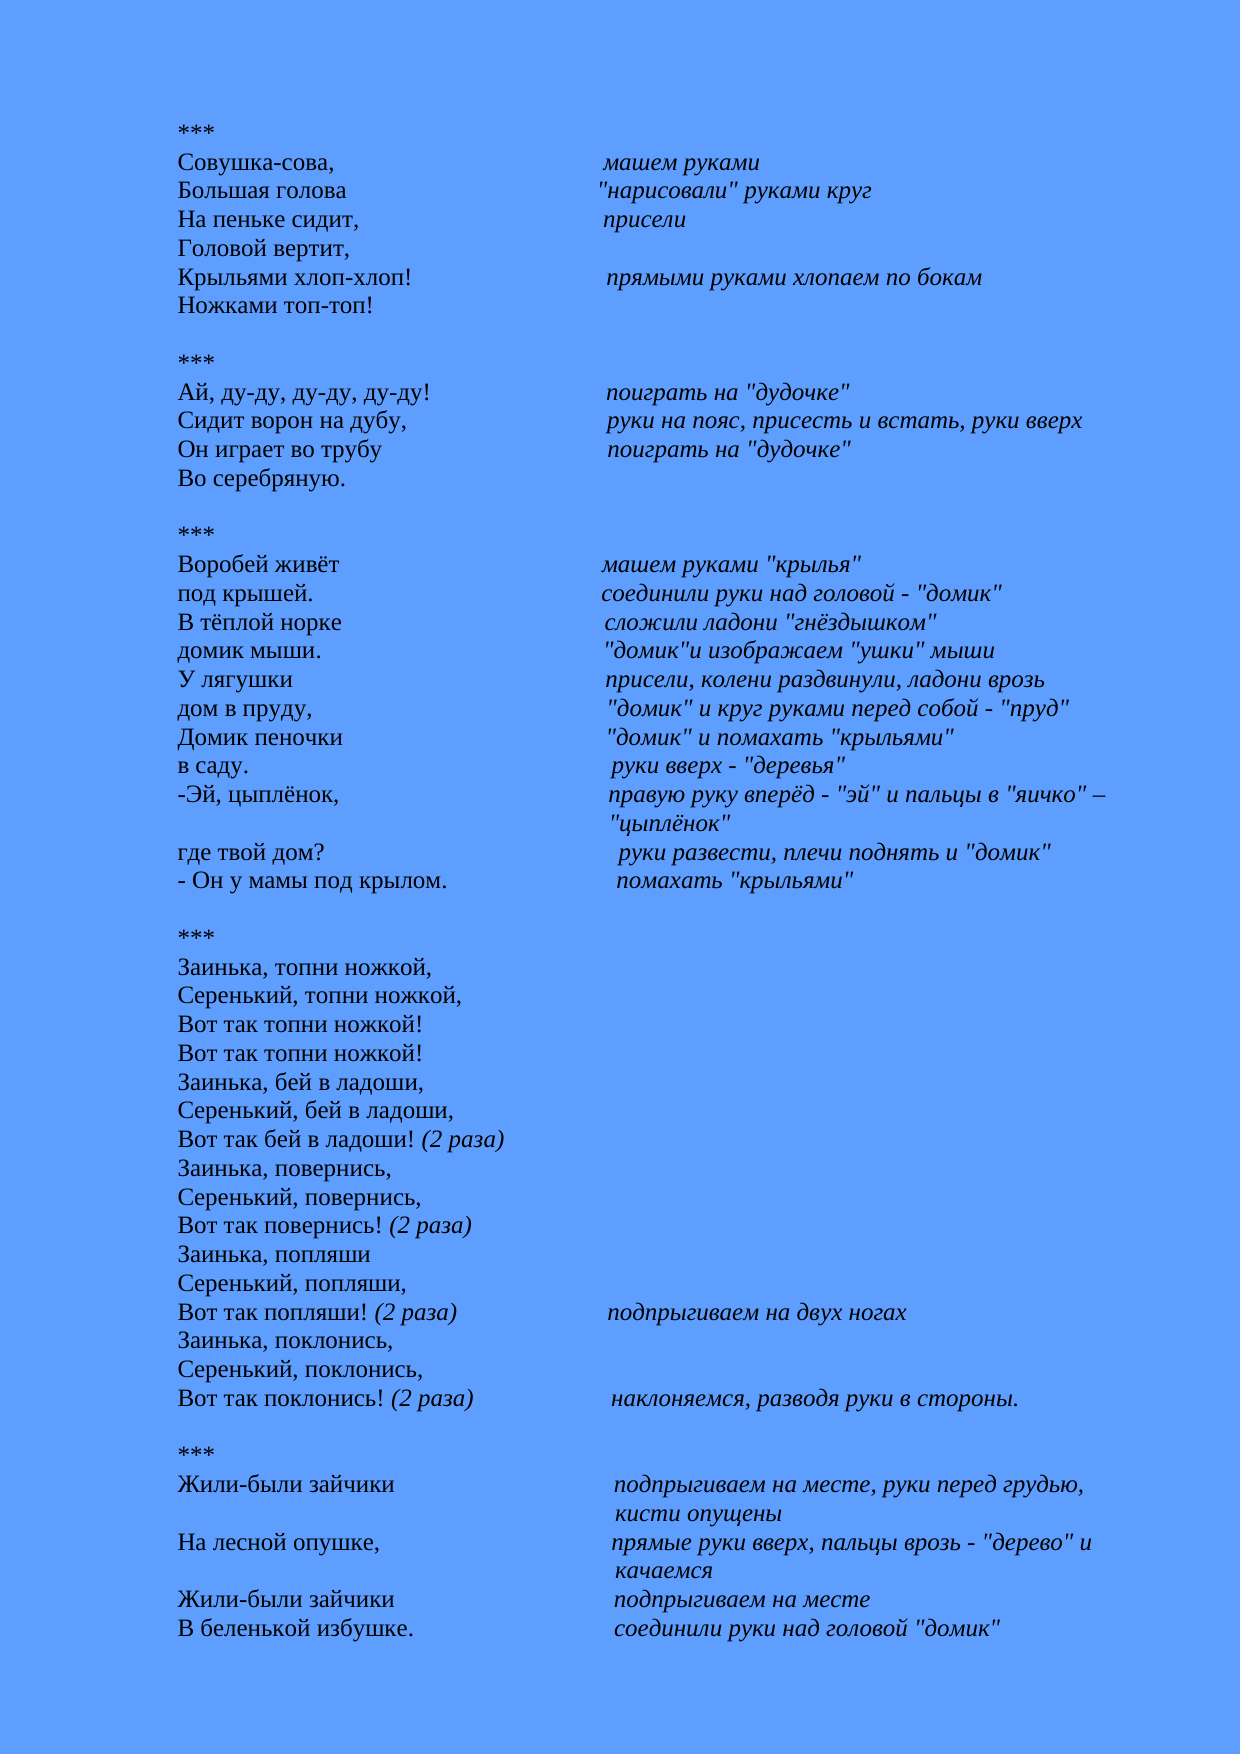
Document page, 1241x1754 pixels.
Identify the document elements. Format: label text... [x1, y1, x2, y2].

text "цыплёнок" где твой дом? руки развести, плечи поднять и "домик" - Он у мамы под крылом. помахать "крыльями" *** Заинька, топни ножкой, Серенький, топни ножкой, Вот так топни ножкой! Вот так топни ножкой! Заинька, бей в ладоши, Серенький, бей в ладоши, Вот так бей в ладоши! (2 раза) Заинька, повернись, Серенький, повернись, Вот так повернись! (2 раза) Заинька, попляши Серенький, попляши, Вот так попляши! (2 раза) подпрыгиваем на двух ногах Заинька, поклонись, Серенький, поклонись, Вот так поклонись! (2 раза) наклоняемся, разводя руки в стороны. *** Жили-были зайчики подпрыгиваем на месте, руки перед грудью, [177, 808, 1152, 1498]
text кисти опущены На лесной опушке, прямые руки вверх, пальцы врозь - "дерево" и [177, 1498, 1152, 1556]
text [177, 1556, 1152, 1642]
text *** Совушка-сова, машем руками Большая голова "нарисовали" руками круг На пеньке сидит, присели Головой вертит, Крыльями хлоп-хлоп! прямыми руками хлопаем по бокам Ножками топ-топ! *** Ай, ду-ду, ду-ду, ду-ду! поиграть на "дудочке" Сидит ворон на дубу, руки на пояс, присесть и встать, руки вверх Он играет во трубу поиграть на "дудочке" Во серебряную. *** Воробей живёт машем руками "крылья" под крышей. соединили руки над головой - "домик" В тёплой норке сложили ладони "гнёздышком" домик мыши. "домик"и изображаем "ушки" мыши У лягушки присели, колени раздвинули, ладони врозь дом в пруду, "домик" и круг руками перед собой - "пруд" Домик пеночки "домик" и помахать "крыльями" в саду. руки вверх - "деревья" -Эй, цыплёнок, правую руку вперёд - "эй" и пальцы в "яичко" – [177, 118, 1152, 808]
